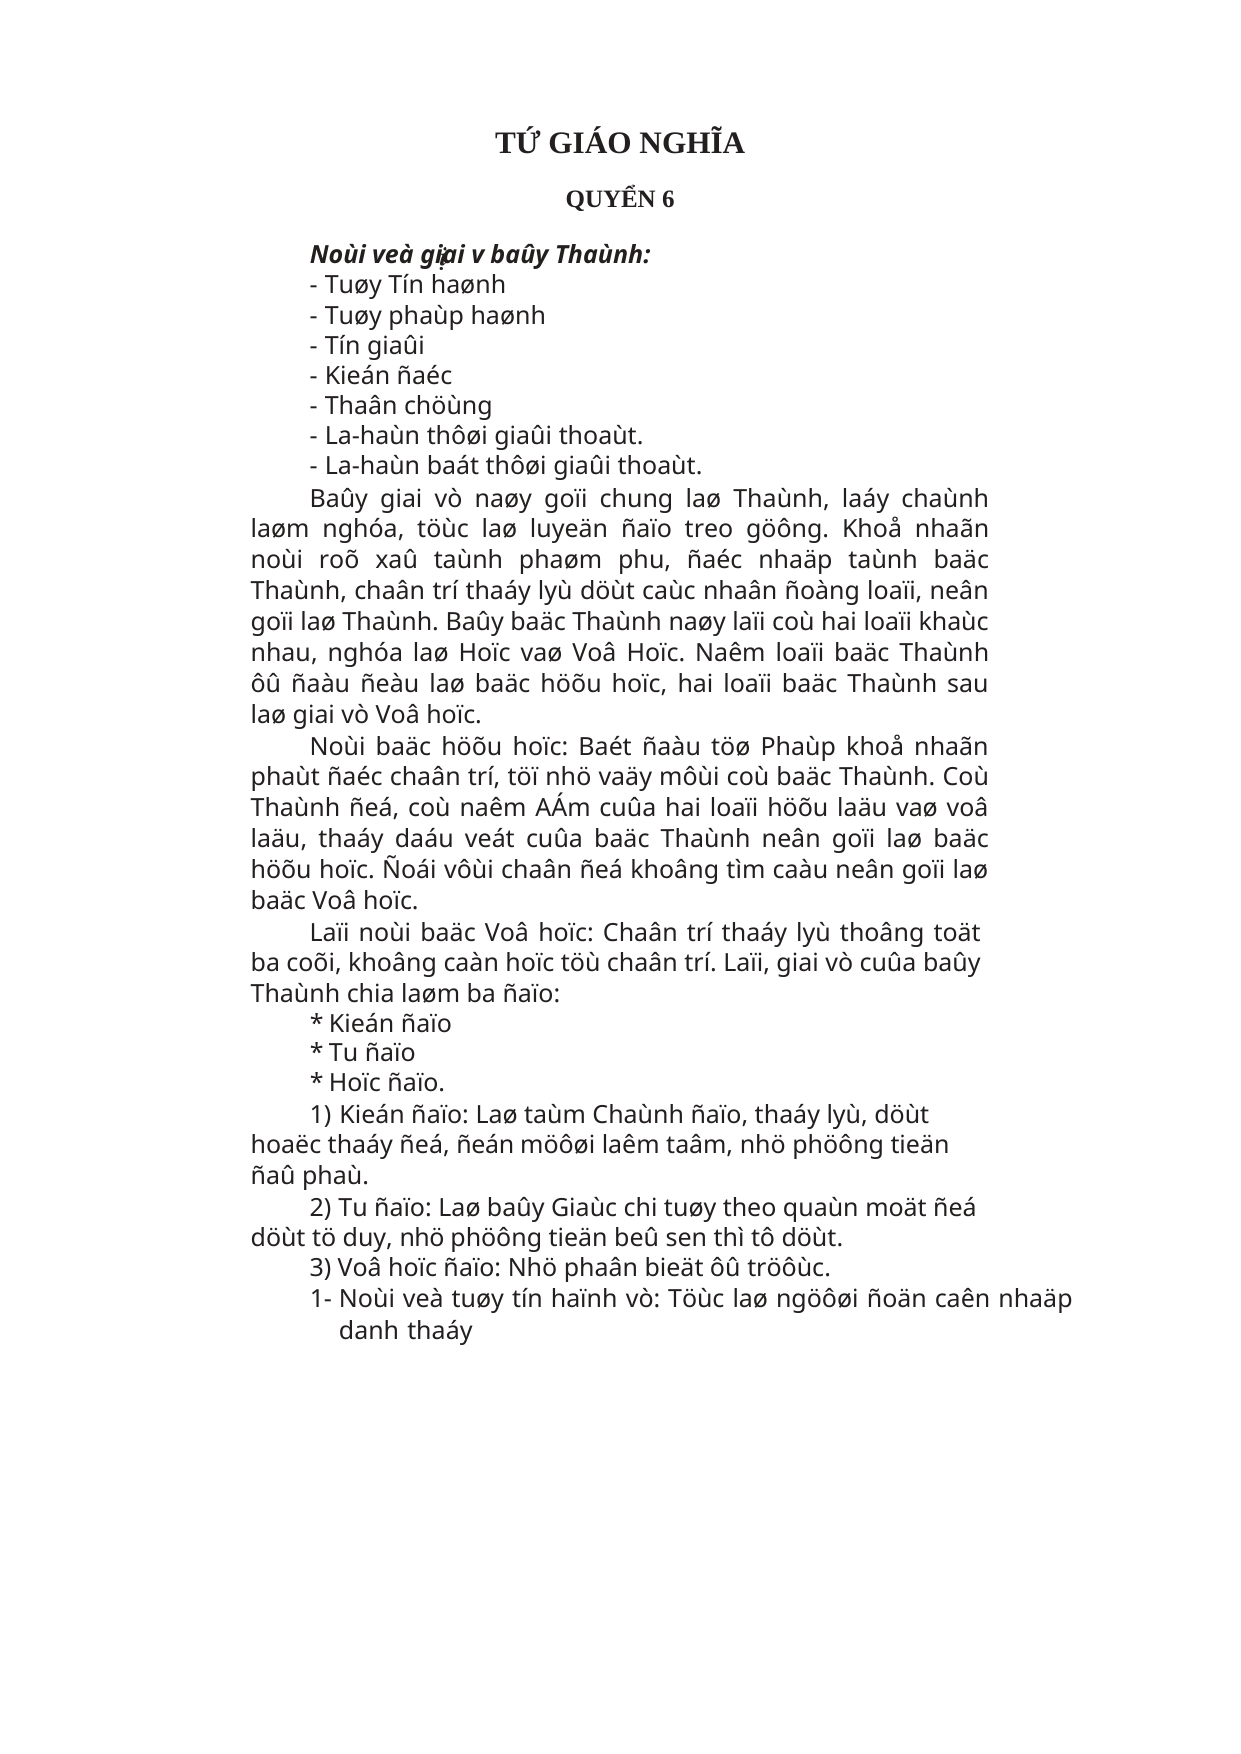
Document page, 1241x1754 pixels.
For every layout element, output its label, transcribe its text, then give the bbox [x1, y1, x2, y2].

text QUYỂN 6 [493, 184, 747, 213]
text Laïi noùi baäc Voâ hoïc: Chaân trí thaáy lyù thoâng toät ba coõi, khoâng caàn hoïc töù chaân trí. Laïi, giai vò cuûa baûy Thaùnh chia laøm ba ñaïo: [250, 917, 981, 1010]
text Noùi veà giai v baûy Thaùnh: [309, 238, 1092, 270]
list Tu ñaïo: Laø baûy Giaùc chi tuøy theo quaùn moät ñeá döùt tö duy, nhö phöông tieän beû sen thì tô döùt. [250, 1192, 982, 1254]
list Tuøy phaùp haønh [309, 300, 1092, 330]
list Kieán ñaïo [309, 1010, 1092, 1038]
list Kieán ñaïo: Laø taùm Chaùnh ñaïo, thaáy lyù, döùt hoaëc thaáy ñeá, ñeán möôøi laêm taâm, nhö phöông tieän ñaû phaù. [250, 1099, 970, 1192]
list La-haùn thôøi giaûi thoaùt. [309, 420, 1092, 450]
list Kieán ñaéc [309, 360, 1092, 390]
text Noùi baäc höõu hoïc: Baét ñaàu töø Phaùp khoå nhaãn phaùt ñaéc chaân trí, töï nhö vaäy môùi coù baäc Thaùnh. Coù Thaùnh ñeá, coù naêm AÁm cuûa hai loaïi höõu laäu vaø voâ laäu, thaáy daáu veát cuûa baäc Thaùnh neân goïi laø baäc höõu hoïc. Ñoái vôùi chaân ñeá khoâng tìm caàu neân goïi laø baäc Voâ hoïc. [250, 731, 990, 917]
list Noùi veà tuøy tín haïnh vò: Töùc laø ngöôøi ñoän caên nhaäp danh thaáy [309, 1282, 1092, 1346]
list La-haùn baát thôøi giaûi thoaùt. [309, 450, 1092, 481]
text Baûy giai vò naøy goïi chung laø Thaùnh, laáy chaùnh laøm nghóa, töùc laø luyeän ñaïo treo göông. Khoå nhaãn noùi roõ xaû taùnh phaøm phu, ñaéc nhaäp taùnh baäc Thaùnh, chaân trí thaáy lyù döùt caùc nhaân ñoàng loaïi, neân goïi laø Thaùnh. Baûy baäc Thaùnh naøy laïi coù hai loaïi khaùc nhau, nghóa laø Hoïc vaø Voâ Hoïc. Naêm loaïi baäc Thaùnh ôû ñaàu ñeàu laø baäc höõu hoïc, hai loaïi baäc Thaùnh sau laø giai vò Voâ hoïc. [250, 482, 990, 731]
list Thaân chöùng [309, 390, 1092, 420]
list Hoïc ñaïo. [309, 1067, 1092, 1098]
list Voâ hoïc ñaïo: Nhö phaân bieät ôû tröôùc. [309, 1254, 1092, 1282]
list Tuøy Tín haønh [309, 270, 1092, 300]
list Tu ñaïo [309, 1038, 1092, 1067]
title TỨ GIÁO NGHĨA [493, 124, 747, 160]
list Tín giaûi [309, 330, 1092, 360]
